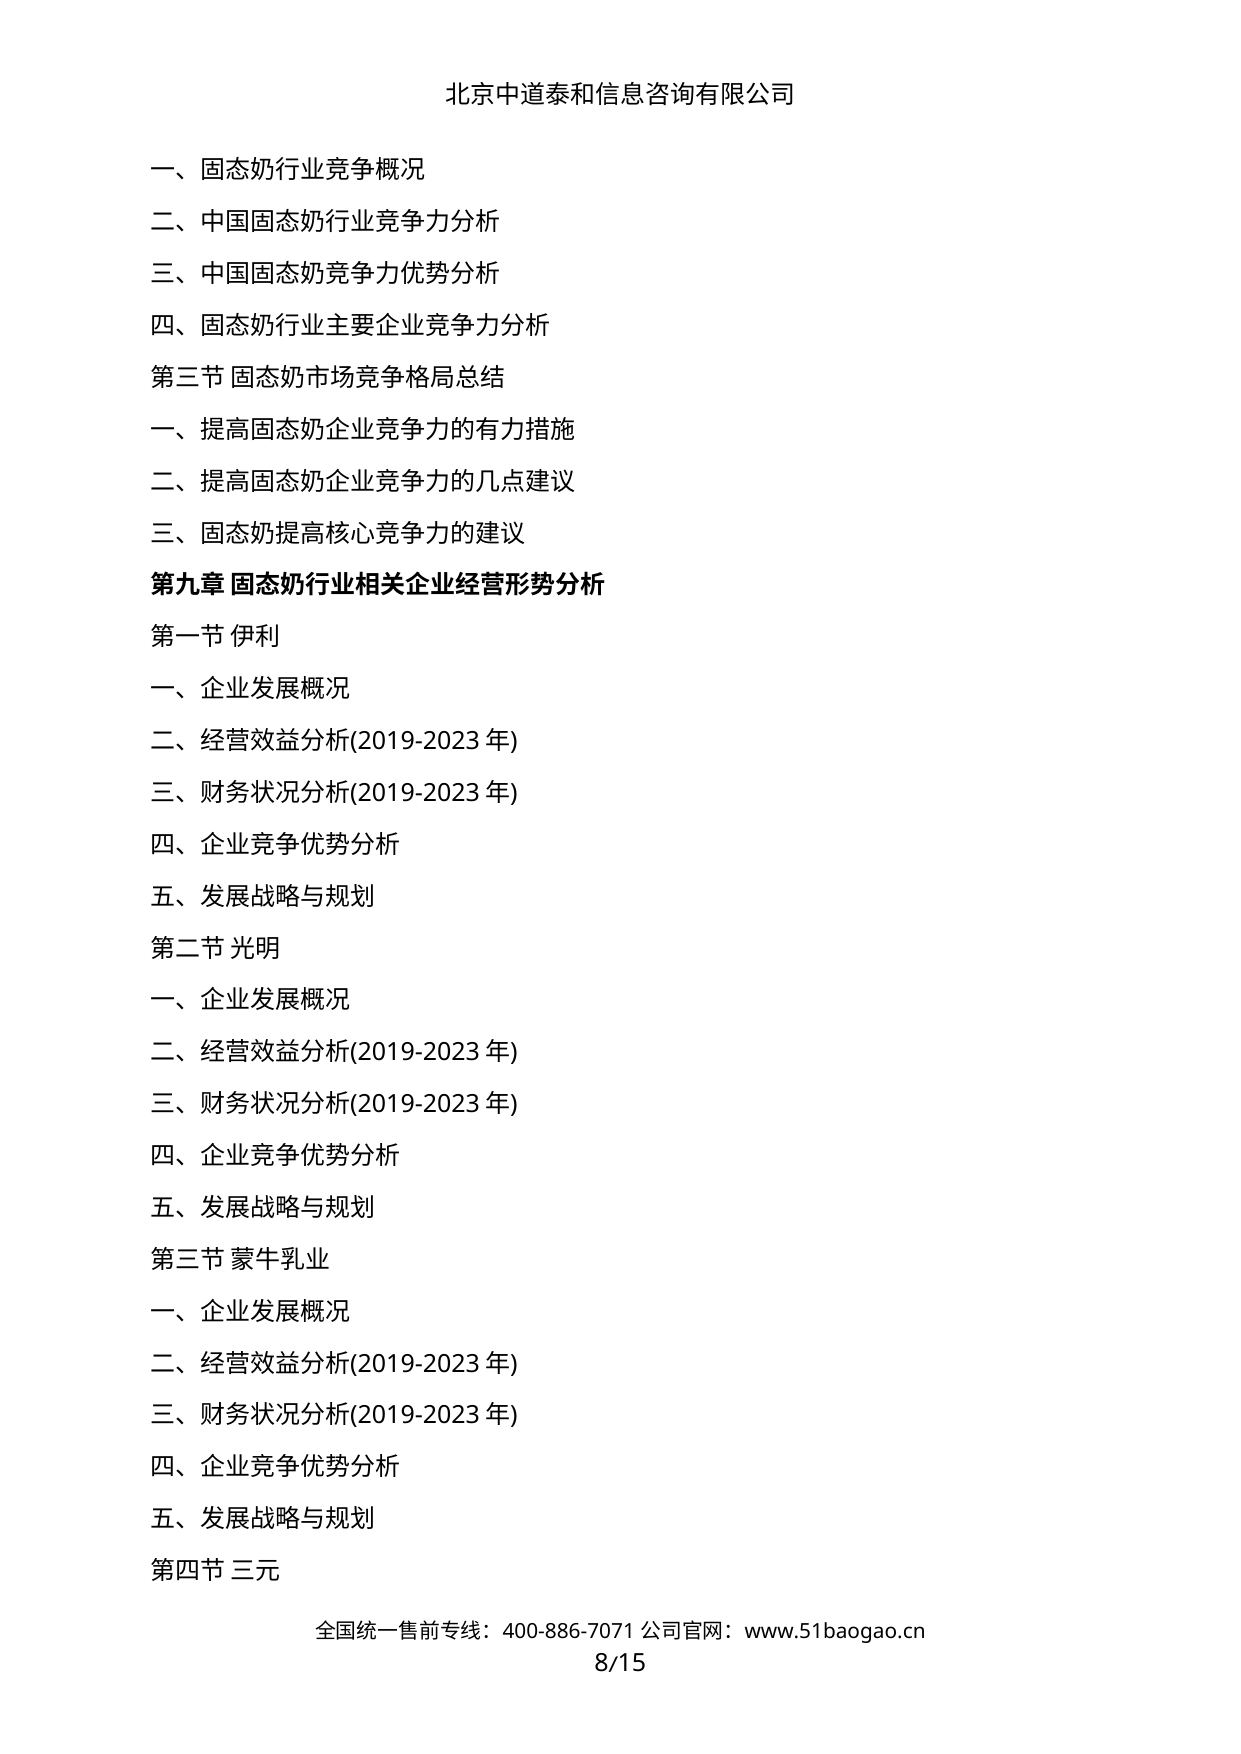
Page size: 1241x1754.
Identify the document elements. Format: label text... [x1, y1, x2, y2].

text 五、发展战略与规划 [150, 1187, 1090, 1224]
text 二、经营效益分析(2019-2023年) [150, 1343, 1090, 1379]
text 一、企业发展概况 [150, 980, 1090, 1016]
text 四、企业竞争优势分析 [150, 1447, 1090, 1483]
text 第三节 蒙牛乳业 [150, 1239, 1090, 1276]
text 二、提高固态奶企业竞争力的几点建议 [150, 461, 1090, 497]
text 四、固态奶行业主要企业竞争力分析 [150, 306, 1090, 342]
text 第三节 固态奶市场竞争格局总结 [150, 357, 1090, 394]
text 五、发展战略与规划 [150, 876, 1090, 912]
text 四、企业竞争优势分析 [150, 824, 1090, 861]
text 二、经营效益分析(2019-2023年) [150, 721, 1090, 757]
text 第四节 三元 [150, 1551, 1090, 1587]
text 一、固态奶行业竞争概况 [150, 150, 1090, 186]
text 第九章 固态奶行业相关企业经营形势分析 [150, 565, 1090, 601]
text 一、提高固态奶企业竞争力的有力措施 [150, 409, 1090, 446]
text 三、固态奶提高核心竞争力的建议 [150, 513, 1090, 549]
text 第一节 伊利 [150, 617, 1090, 653]
text 四、企业竞争优势分析 [150, 1136, 1090, 1172]
text 第二节 光明 [150, 928, 1090, 964]
text 一、企业发展概况 [150, 669, 1090, 705]
text 三、财务状况分析(2019-2023年) [150, 772, 1090, 809]
text 三、财务状况分析(2019-2023年) [150, 1395, 1090, 1431]
text 三、财务状况分析(2019-2023年) [150, 1084, 1090, 1120]
text 三、中国固态奶竞争力优势分析 [150, 254, 1090, 290]
text 二、中国固态奶行业竞争力分析 [150, 202, 1090, 238]
text 二、经营效益分析(2019-2023年) [150, 1032, 1090, 1068]
text 一、企业发展概况 [150, 1291, 1090, 1327]
text 五、发展战略与规划 [150, 1499, 1090, 1535]
